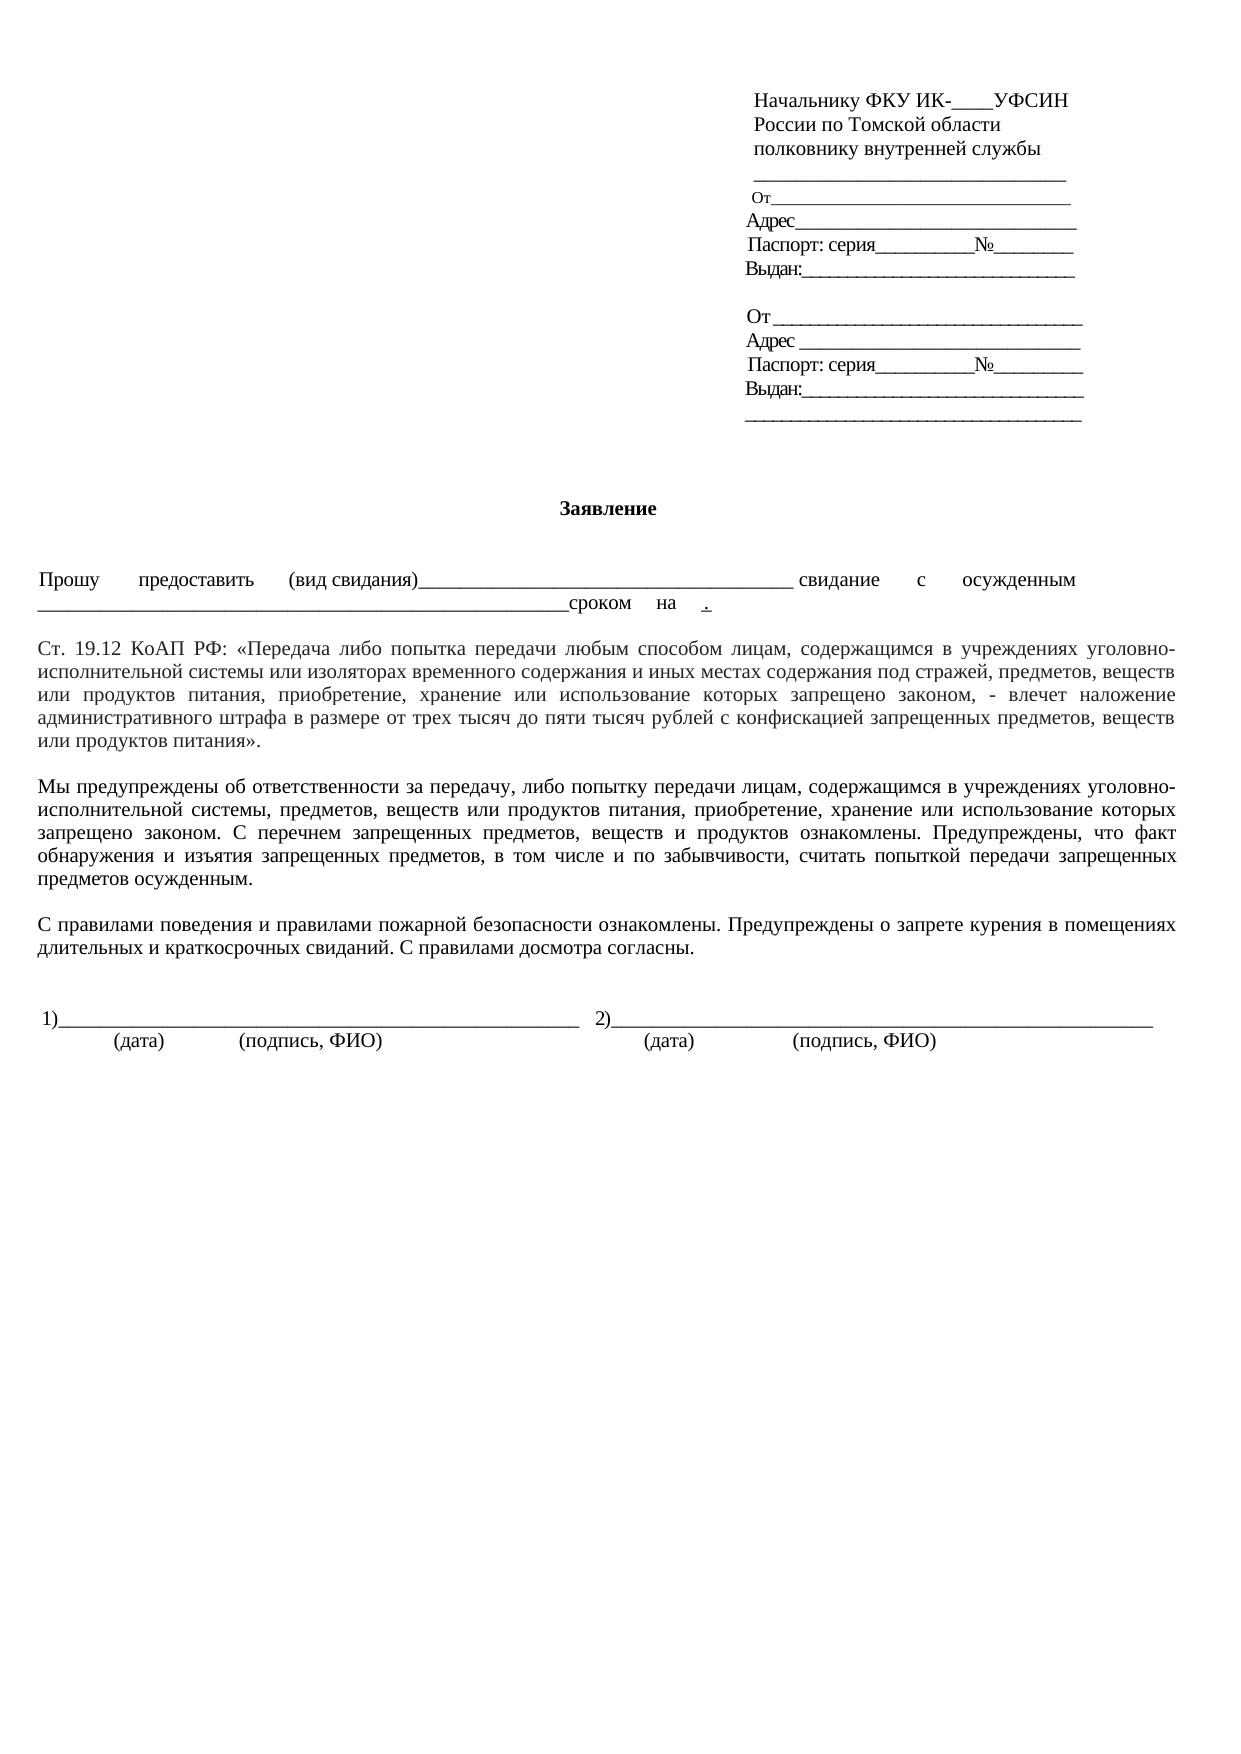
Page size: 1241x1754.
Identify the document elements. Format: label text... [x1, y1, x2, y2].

text Паспорт: серия__________№________ [653, 232, 1177, 256]
text Выдан:______________________________ [652, 256, 1177, 280]
text Заявление [38, 497, 1177, 520]
text Начальнику ФКУ ИК-____УФСИН [654, 89, 1174, 113]
text _____________________________________ [652, 400, 1177, 424]
text России по Томской области [654, 113, 1174, 137]
text С правилами поведения и правилами пожарной безопасности ознакомлены. Предупреждены о запрете курения в помещениях длительных и краткосрочных свиданий. С правилами досмотра согласны. [37, 913, 1177, 959]
text Адрес ___________________________ [654, 328, 1177, 352]
text 1)__________________________________________________ 2)____________________________________________________ [41, 1007, 1177, 1029]
text Oт __________________________________ [652, 304, 1177, 328]
text полковнику внутренней службы [654, 137, 1174, 161]
text ______________________________ [654, 161, 1174, 184]
text ___________________________________________________сроком на . [37, 591, 1177, 614]
text Ст. 19.12 КоАП РФ: «Передача либо попытка передачи любым способом лицам, содержащимся в учреждениях уголовно-исполнительной системы или изоляторах временного содержания и иных местах содержания под стражей, предметов, веществ или продуктов питания, приобретение, хранение или использование которых запрещено законом, - влечет наложение административного штрафа в размере от трех тысяч до пяти тысяч рублей с конфискацией запрещенных предметов, веществ или продуктов питания». Мы предупреждены об ответственности за передачу, либо попытку передачи лицам, содержащимся в учреждениях уголовно-исполнительной системы, предметов, веществ или продуктов питания, приобретение, хранение или использование которых запрещено законом. С перечнем запрещенных предметов, веществ и продуктов ознакомлены. Предупреждены, что факт обнаружения и изъятия запрещенных предметов, в том числе и по забывчивости, считать попыткой передачи запрещенных предметов осужденным. [37, 729, 1177, 890]
text От____________________________________ [656, 184, 1177, 208]
text (дата) (подпись, ФИО) (дата) (подпись, ФИО) [64, 1029, 1177, 1053]
text Адрес___________________________ [654, 208, 1177, 232]
text Прошу предоставить (вид свидания)____________________________________ свидание с осужденным [38, 568, 1177, 591]
text Паспорт: серия__________№_________ [653, 352, 1177, 376]
text Выдан:_______________________________ [652, 376, 1177, 400]
